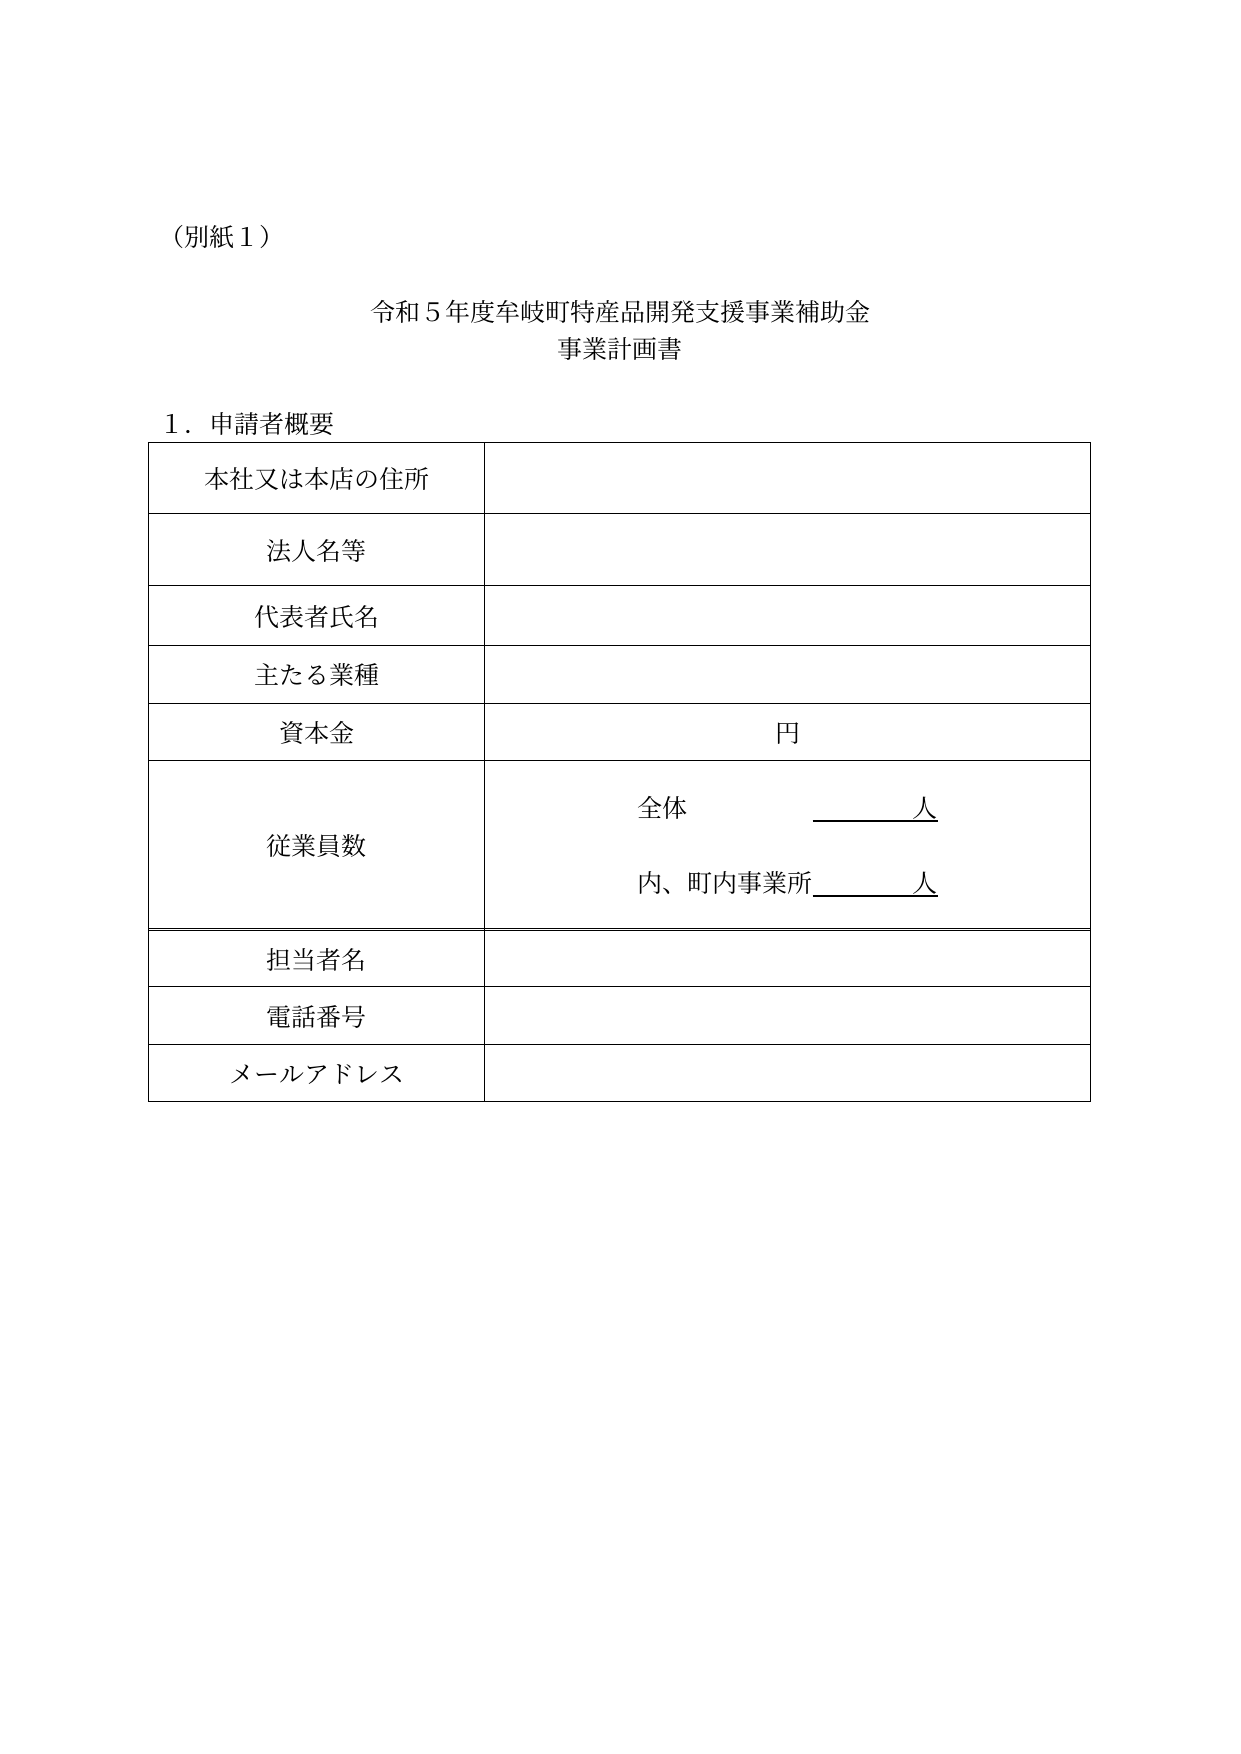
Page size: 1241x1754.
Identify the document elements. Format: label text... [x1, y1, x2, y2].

table_cell 電話番号 [149, 987, 484, 1044]
table_cell 資本金 [149, 704, 484, 760]
table_cell [485, 987, 1090, 1044]
table_cell [485, 646, 1090, 702]
table_cell 全体 人 内、町内事業所 人 [485, 761, 1090, 927]
table_cell [485, 1045, 1090, 1101]
text 事業計画書 [159, 329, 1081, 367]
text 令和５年度牟岐町特産品開発支援事業補助金 [159, 292, 1081, 329]
table_cell [485, 514, 1090, 585]
table_cell 代表者氏名 [149, 586, 484, 644]
table_header [485, 443, 1090, 512]
table_cell 担当者名 [149, 931, 484, 986]
table_cell [485, 931, 1090, 986]
text １．申請者概要 [159, 404, 1081, 442]
table_cell [485, 586, 1090, 644]
table_cell メールアドレス [149, 1045, 484, 1101]
table_cell 円 [485, 704, 1090, 760]
table_header 本社又は本店の住所 [149, 443, 484, 512]
table_cell 法人名等 [149, 514, 484, 585]
table_cell 主たる業種 [149, 646, 484, 702]
text （別紙１） [159, 217, 1081, 254]
table_cell 従業員数 [149, 761, 484, 927]
